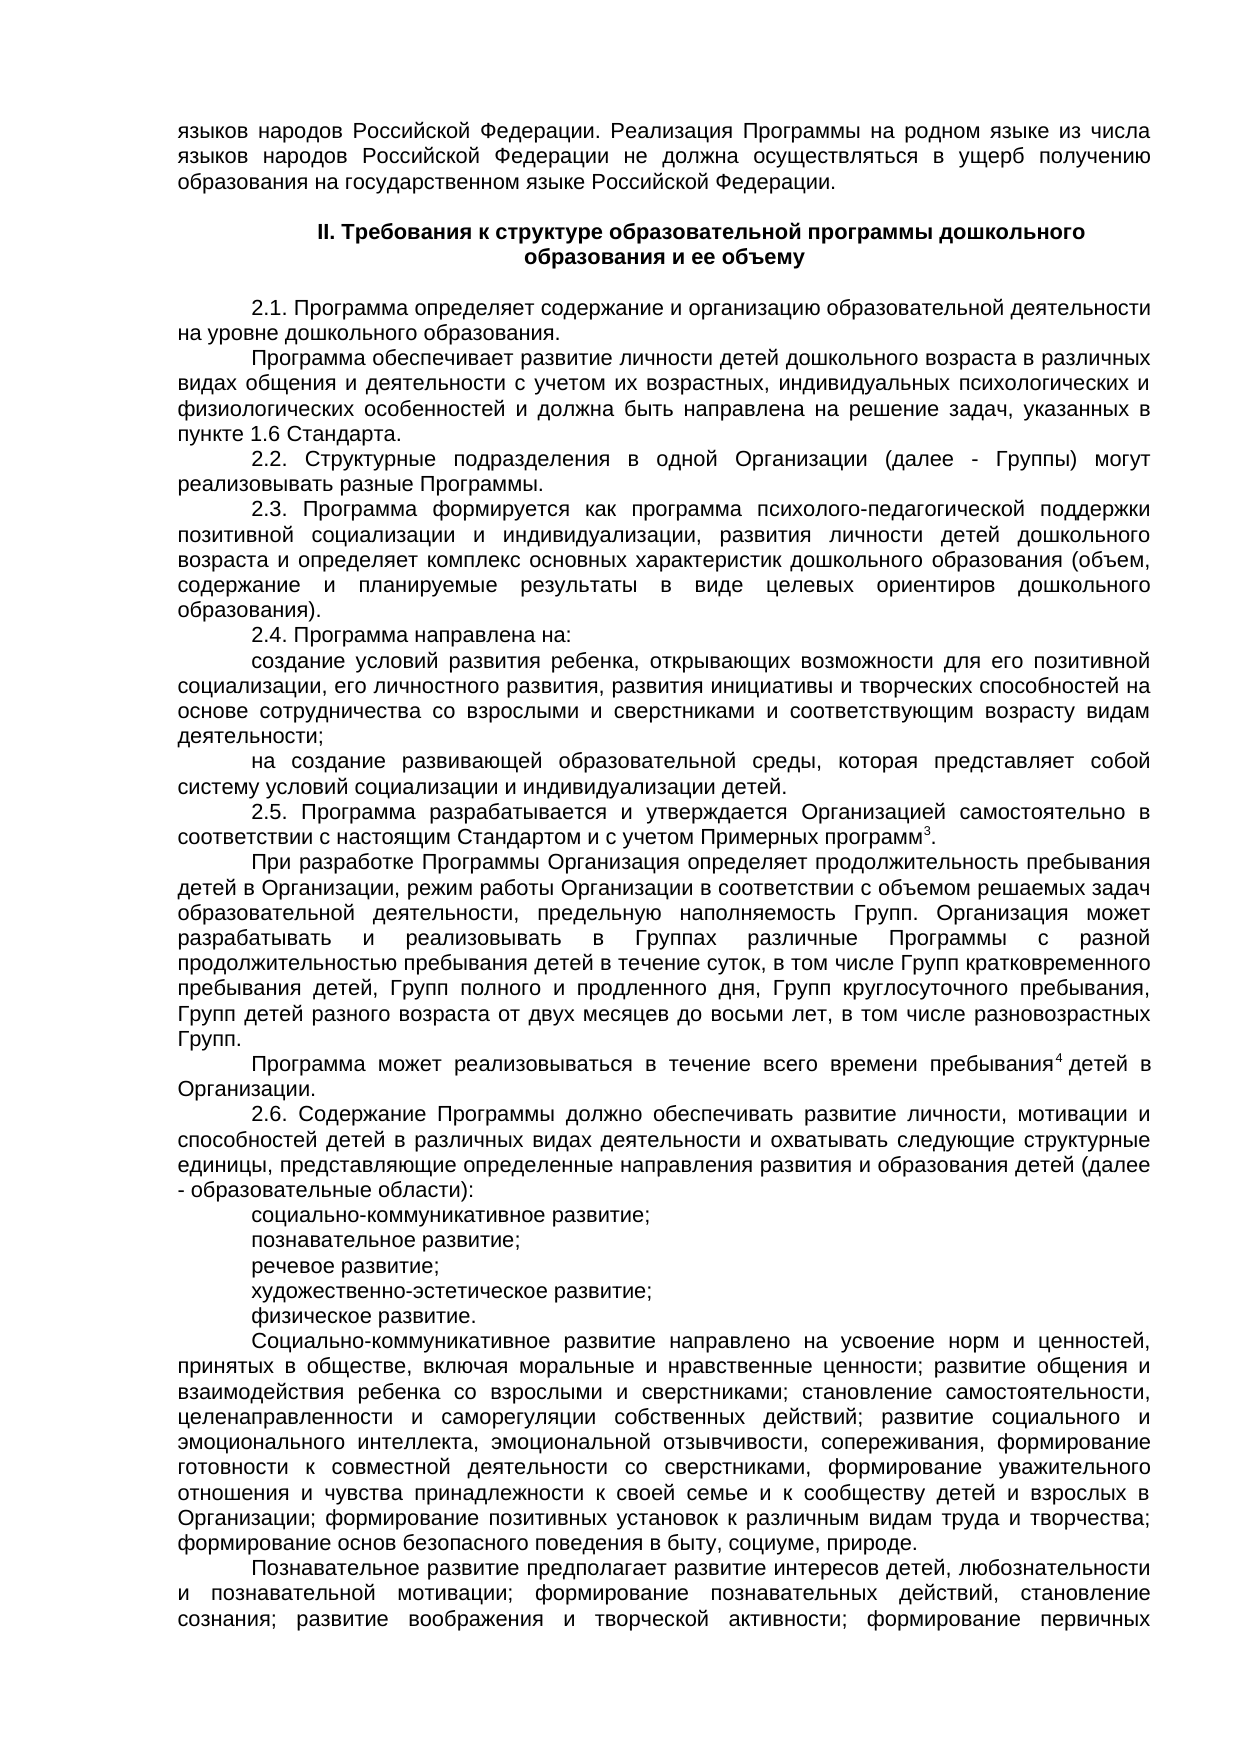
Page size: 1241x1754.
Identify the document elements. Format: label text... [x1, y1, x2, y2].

text социально-коммуникативное развитие; [177, 1202, 1152, 1227]
text II. Требования к структуре образовательной программы дошкольного образования и ее объему [177, 219, 1152, 269]
text 2.3. Программа формируется как программа психолого-педагогической поддержки позитивной социализации и индивидуализации, развития личности детей дошкольного возраста и определяет комплекс основных характеристик дошкольного образования (объем, содержание и планируемые результаты в виде целевых ориентиров дошкольного образования). [177, 496, 1152, 622]
text физическое развитие. [177, 1303, 1152, 1328]
text 2.2. Структурные подразделения в одной Организации (далее - Группы) могут реализовывать разные Программы. [177, 446, 1152, 496]
text познавательное развитие; [177, 1227, 1152, 1252]
text 2.4. Программа направлена на: [177, 622, 1152, 647]
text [177, 1555, 1152, 1631]
text художественно-эстетическое развитие; [177, 1278, 1152, 1303]
text 2.6. Содержание Программы должно обеспечивать развитие личности, мотивации и способностей детей в различных видах деятельности и охватывать следующие структурные единицы, представляющие определенные направления развития и образования детей (далее - образовательные области): [177, 1101, 1152, 1202]
text Программа может реализовываться в течение всего времени пребывания4 детей в Организации. [177, 1051, 1152, 1101]
text При разработке Программы Организация определяет продолжительность пребывания детей в Организации, режим работы Организации в соответствии с объемом решаемых задач образовательной деятельности, предельную наполняемость Групп. Организация может разрабатывать и реализовывать в Группах различные Программы с разной продолжительностью пребывания детей в течение суток, в том числе Групп кратковременного пребывания детей, Групп полного и продленного дня, Групп круглосуточного пребывания, Групп детей разного возраста от двух месяцев до восьми лет, в том числе разновозрастных Групп. [177, 849, 1152, 1051]
text Программа обеспечивает развитие личности детей дошкольного возраста в различных видах общения и деятельности с учетом их возрастных, индивидуальных психологических и физиологических особенностей и должна быть направлена на решение задач, указанных в пункте 1.6 Стандарта. [177, 345, 1152, 446]
text создание условий развития ребенка, открывающих возможности для его позитивной социализации, его личностного развития, развития инициативы и творческих способностей на основе сотрудничества со взрослыми и сверстниками и соответствующим возрасту видам деятельности; [177, 647, 1152, 748]
text речевое развитие; [177, 1252, 1152, 1278]
text на создание развивающей образовательной среды, которая представляет собой систему условий социализации и индивидуализации детей. [177, 748, 1152, 799]
text 2.5. Программа разрабатывается и утверждается Организацией самостоятельно в соответствии с настоящим Стандартом и с учетом Примерных программ3. [177, 799, 1152, 849]
text Социально-коммуникативное развитие направлено на усвоение норм и ценностей, принятых в обществе, включая моральные и нравственные ценности; развитие общения и взаимодействия ребенка со взрослыми и сверстниками; становление самостоятельности, целенаправленности и саморегуляции собственных действий; развитие социального и эмоционального интеллекта, эмоциональной отзывчивости, сопереживания, формирование готовности к совместной деятельности со сверстниками, формирование уважительного отношения и чувства принадлежности к своей семье и к сообществу детей и взрослых в Организации; формирование позитивных установок к различным видам труда и творчества; формирование основ безопасного поведения в быту, социуме, природе. [177, 1328, 1152, 1555]
text 2.1. Программа определяет содержание и организацию образовательной деятельности на уровне дошкольного образования. [177, 294, 1152, 345]
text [177, 118, 1152, 194]
